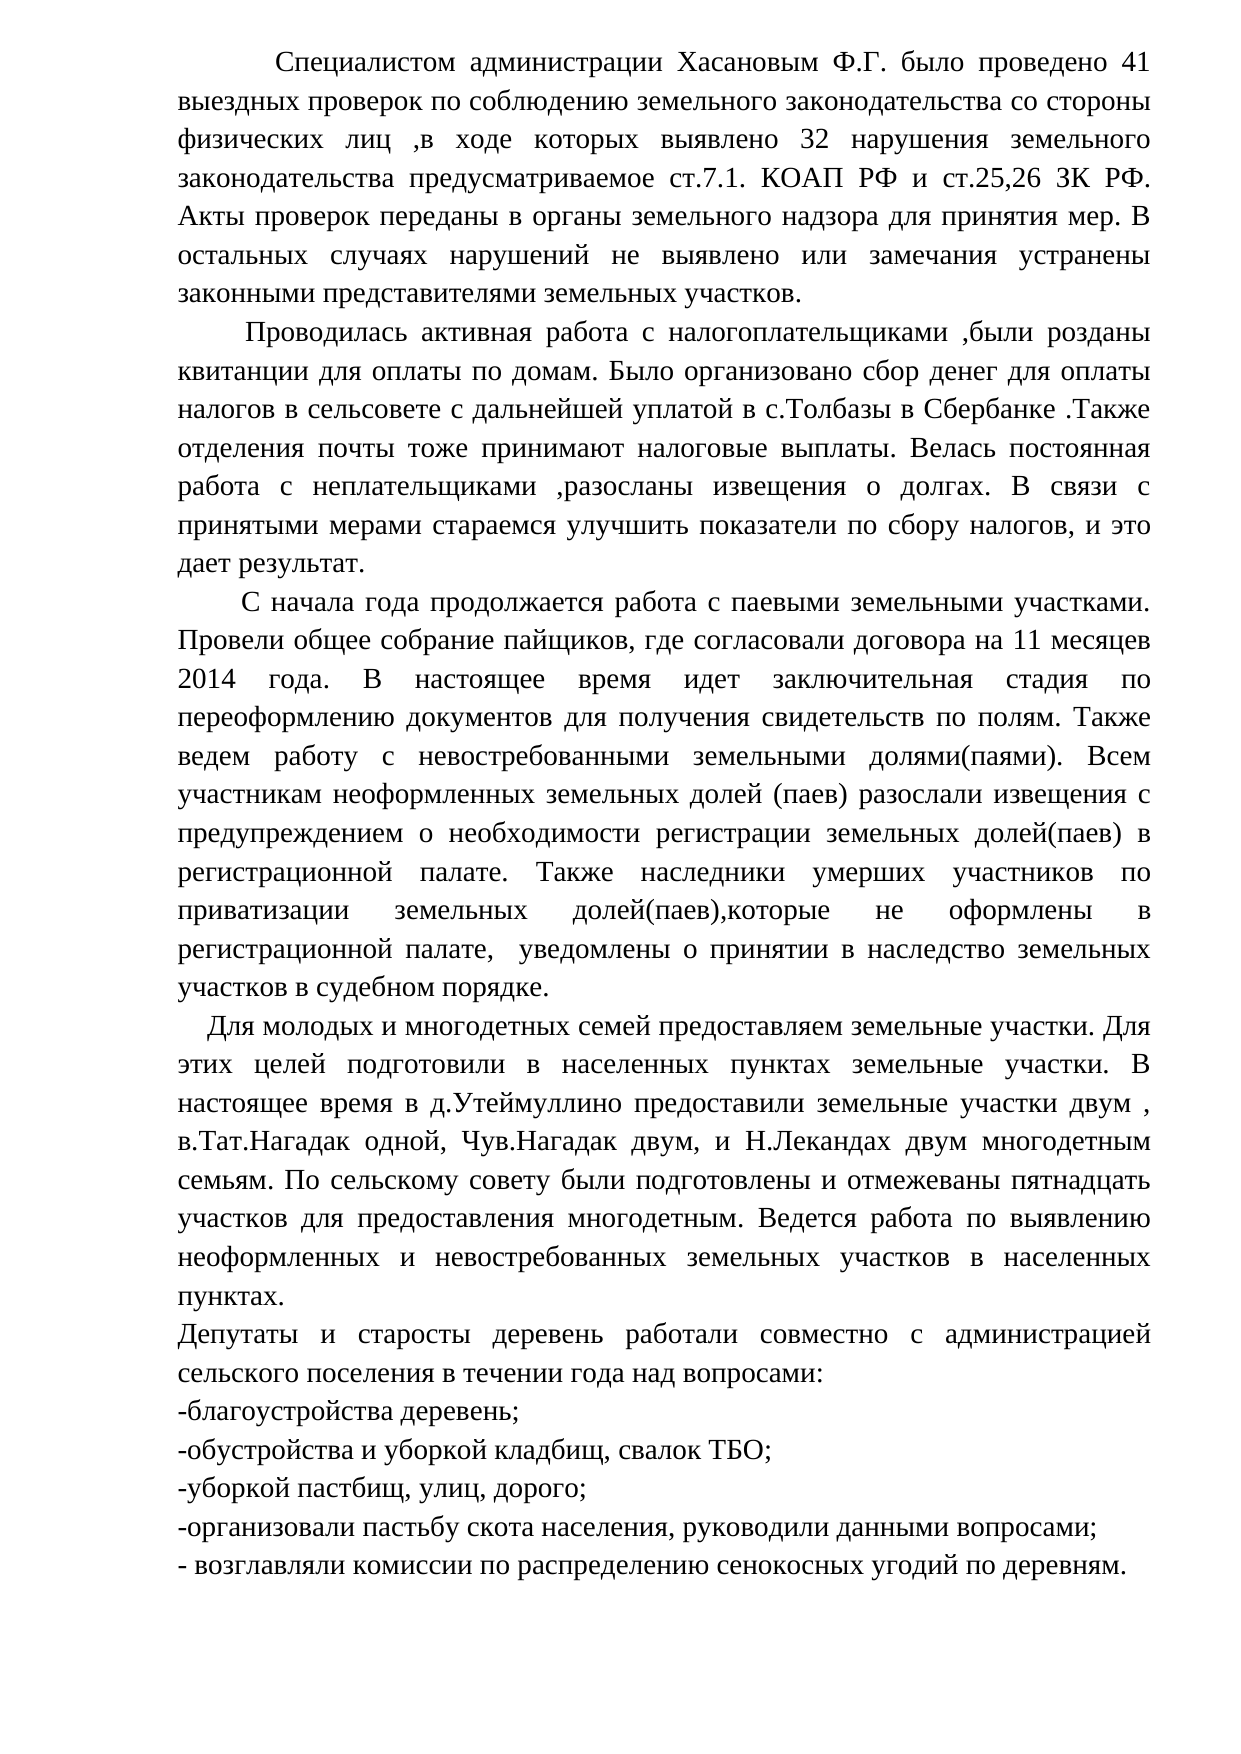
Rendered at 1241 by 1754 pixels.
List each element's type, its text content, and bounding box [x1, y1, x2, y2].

text -обустройства и уборкой кладбищ, свалок ТБО; [177, 1432, 1152, 1465]
text -уборкой пастбищ, улиц, дорого; [177, 1470, 1152, 1504]
text Проводилась активная работа с налогоплательщиками ,были розданы квитанции для оплаты по домам. Было организовано сбор денег для оплаты налогов в сельсовете с дальнейшей уплатой в с.Толбазы в Сбербанке .Также отделения почты тоже принимают налоговые выплаты. Велась постоянная работа с неплательщиками ,разосланы извещения о долгах. В связи с принятыми мерами стараемся улучшить показатели по сбору налогов, и это дает результат. [177, 314, 1152, 579]
text Для молодых и многодетных семей предоставляем земельные участки. Для этих целей подготовили в населенных пунктах земельные участки. В настоящее время в д.Утеймуллино предоставили земельные участки двум , в.Тат.Нагадак одной, Чув.Нагадак двум, и Н.Лекандах двум многодетным семьям. По сельскому совету были подготовлены и отмежеваны пятнадцать участков для предоставления многодетным. Ведется работа по выявлению неоформленных и невостребованных земельных участков в населенных пунктах. [177, 1008, 1152, 1311]
text -благоустройства деревень; [177, 1393, 1152, 1427]
text Специалистом администрации Хасановым Ф.Г. было проведено 41 выездных проверок по соблюдению земельного законодательства со стороны физических лиц ,в ходе которых выявлено 32 нарушения земельного законодательства предусматриваемое ст.7.1. КОАП РФ и ст.25,26 ЗК РФ. Акты проверок переданы в органы земельного надзора для принятия мер. В остальных случаях нарушений не выявлено или замечания устранены законными представителями земельных участков. [177, 44, 1152, 309]
text Депутаты и старосты деревень работали совместно с администрацией сельского поселения в течении года над вопросами: [177, 1316, 1152, 1388]
text С начала года продолжается работа с паевыми земельными участками. Провели общее собрание пайщиков, где согласовали договора на 11 месяцев 2014 года. В настоящее время идет заключительная стадия по переоформлению документов для получения свидетельств по полям. Также ведем работу с невостребованными земельными долями(паями). Всем участникам неоформленных земельных долей (паев) разослали извещения с предупреждением о необходимости регистрации земельных долей(паев) в регистрационной палате. Также наследники умерших участников по приватизации земельных долей(паев),которые не оформлены в регистрационной палате, уведомлены о принятии в наследство земельных участков в судебном порядке. [177, 584, 1152, 1003]
text -организовали пастьбу скота населения, руководили данными вопросами; [177, 1509, 1152, 1542]
text - возглавляли комиссии по распределению сенокосных угодий по деревням. [177, 1547, 1152, 1581]
